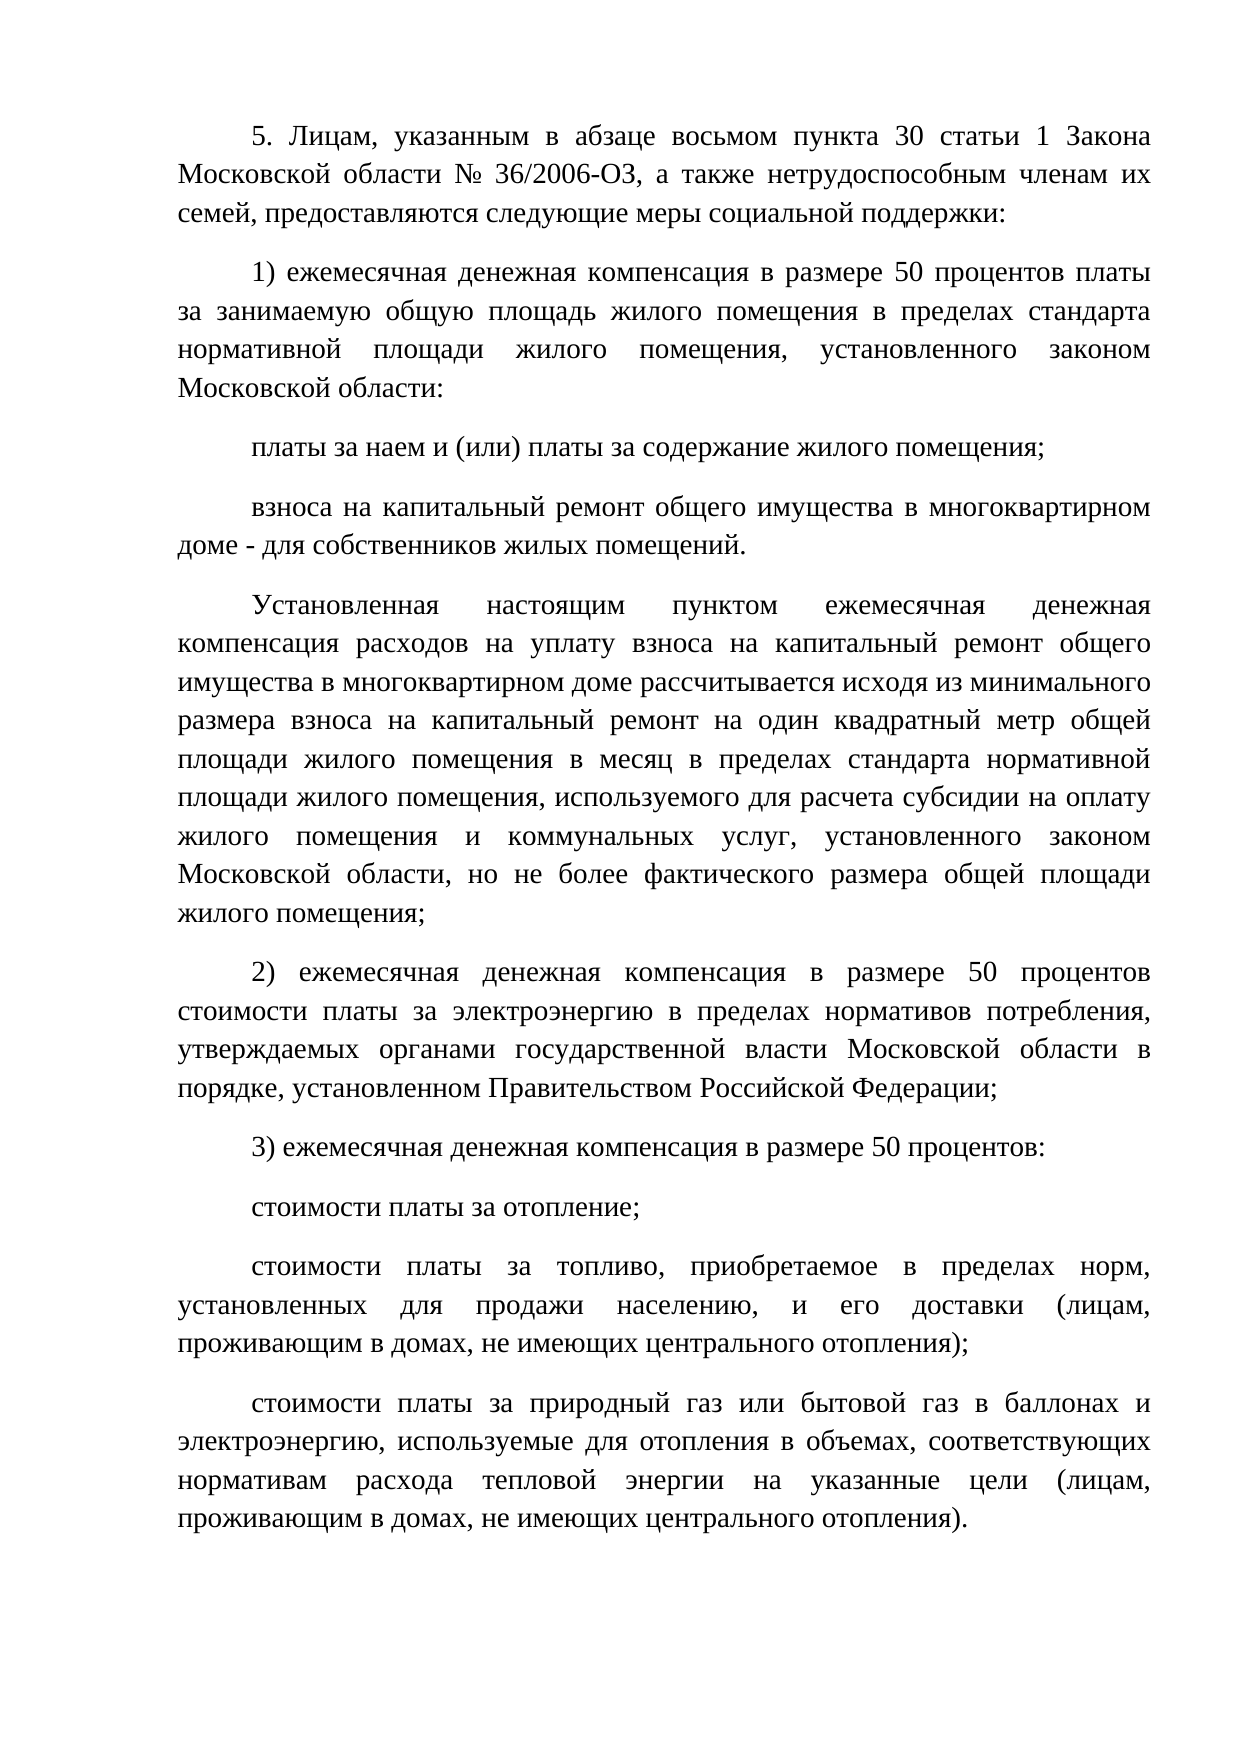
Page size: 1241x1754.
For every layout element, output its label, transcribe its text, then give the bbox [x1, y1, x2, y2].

text стоимости платы за отопление; [177, 1189, 1152, 1222]
text 2) ежемесячная денежная компенсация в размере 50 процентов стоимости платы за электроэнергию в пределах нормативов потребления, утверждаемых органами государственной власти Московской области в порядке, установленном Правительством Российской Федерации; [177, 954, 1152, 1104]
text Установленная настоящим пунктом ежемесячная денежная компенсация расходов на уплату взноса на капитальный ремонт общего имущества в многоквартирном доме рассчитывается исходя из минимального размера взноса на капитальный ремонт на один квадратный метр общей площади жилого помещения в месяц в пределах стандарта нормативной площади жилого помещения, используемого для расчета субсидии на оплату жилого помещения и коммунальных услуг, установленного законом Московской области, но не более фактического размера общей площади жилого помещения; [177, 587, 1152, 929]
text 5. Лицам, указанным в абзаце восьмом пункта 30 статьи 1 Закона Московской области № 36/2006-ОЗ, а также нетрудоспособным членам их семей, предоставляются следующие меры социальной поддержки: [177, 118, 1152, 229]
text 1) ежемесячная денежная компенсация в размере 50 процентов платы за занимаемую общую площадь жилого помещения в пределах стандарта нормативной площади жилого помещения, установленного законом Московской области: [177, 254, 1152, 404]
text 3) ежемесячная денежная компенсация в размере 50 процентов: [177, 1129, 1152, 1163]
text стоимости платы за природный газ или бытовой газ в баллонах и электроэнергию, используемые для отопления в объемах, соответствующих нормативам расхода тепловой энергии на указанные цели (лицам, проживающим в домах, не имеющих центрального отопления). [177, 1385, 1152, 1534]
text стоимости платы за топливо, приобретаемое в пределах норм, установленных для продажи населению, и его доставки (лицам, проживающим в домах, не имеющих центрального отопления); [177, 1248, 1152, 1359]
text платы за наем и (или) платы за содержание жилого помещения; [177, 429, 1152, 463]
text взноса на капитальный ремонт общего имущества в многоквартирном доме - для собственников жилых помещений. [177, 489, 1152, 561]
